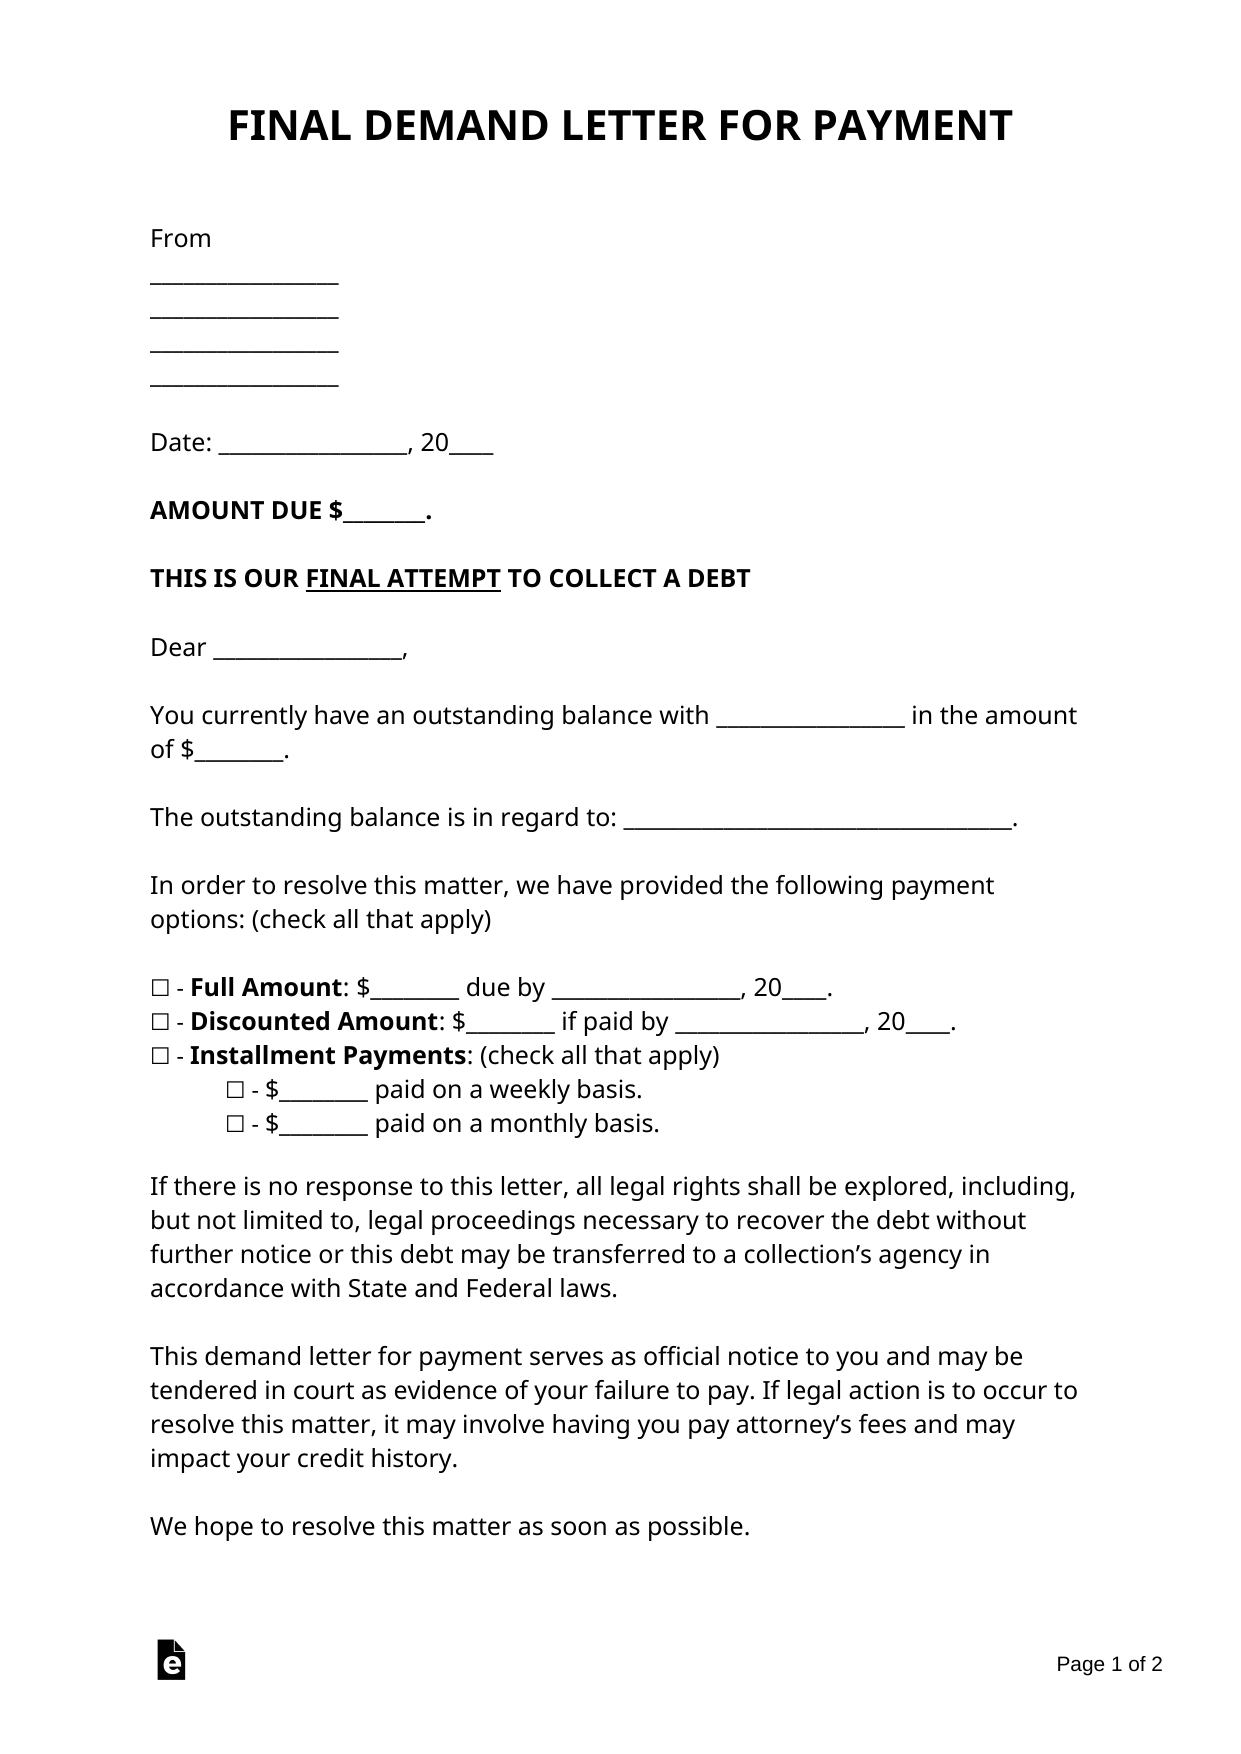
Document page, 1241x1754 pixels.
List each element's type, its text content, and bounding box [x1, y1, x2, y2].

text _________________ [150, 254, 1090, 289]
text - Full Amount: $________ due by _________________, 20____. [150, 970, 1090, 1004]
text - Installment Payments: (check all that apply) [150, 1038, 1090, 1072]
text - Discounted Amount: $________ if paid by _________________, 20____. [150, 1004, 1090, 1038]
text Dear _________________, [150, 629, 1090, 663]
text The outstanding balance is in regard to: ___________________________________. [150, 799, 1090, 834]
text We hope to resolve this matter as soon as possible. [150, 1509, 1090, 1543]
text AMOUNT DUE $________. [150, 493, 1090, 527]
picture [150, 1638, 192, 1681]
text This demand letter for payment serves as official notice to you and may be tendered in court as evidence of your failure to pay. If legal action is to occur to resolve this matter, it may involve having you pay attorney’s fees and may impact your credit history. [150, 1338, 1090, 1475]
text _________________ [150, 357, 1090, 391]
text If there is no response to this letter, all legal rights shall be explored, including, but not limited to, legal proceedings necessary to recover the debt without further notice or this debt may be transferred to a collection’s agency in accordance with State and Federal laws. [150, 1168, 1090, 1304]
text FINAL DEMAND LETTER FOR PAYMENT [150, 96, 1090, 152]
text THIS IS OUR FINAL ATTEMPT TO COLLECT A DEBT [150, 561, 1090, 595]
text _________________ [150, 289, 1090, 323]
text From [150, 221, 1090, 254]
text - $________ paid on a monthly basis. [225, 1106, 1090, 1140]
text _________________ [150, 323, 1090, 357]
text - $________ paid on a weekly basis. [225, 1072, 1090, 1106]
text You currently have an outstanding balance with _________________ in the amount of $________. [150, 697, 1090, 766]
text In order to resolve this matter, we have provided the following payment options: (check all that apply) [150, 868, 1090, 936]
text Date: _________________, 20____ [150, 425, 1090, 459]
